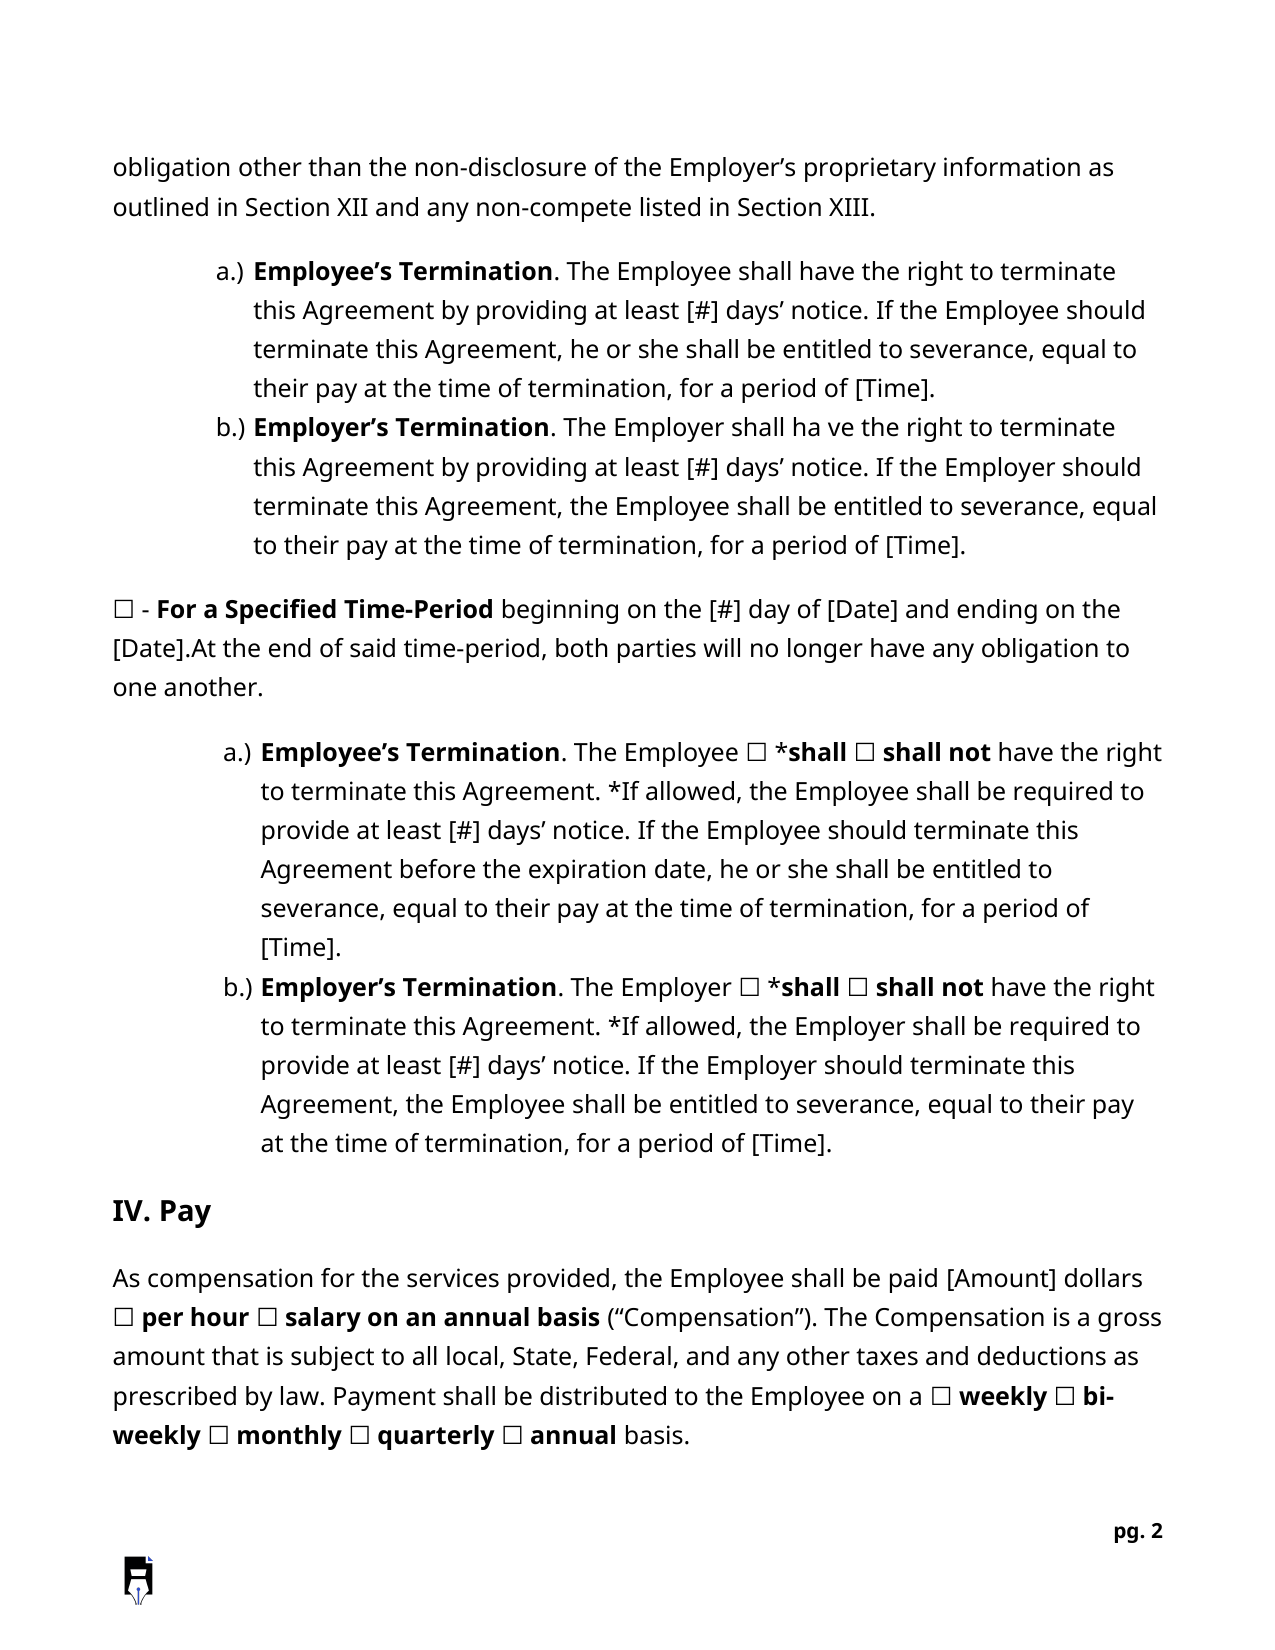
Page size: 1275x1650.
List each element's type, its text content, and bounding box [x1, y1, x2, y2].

list Employee’s Termination. The Employee shall have the right to terminate this Agreement by providing at least [#] days’ notice. If the Employee should terminate this Agreement, he or she shall be entitled to severance, equal to their pay at the time of termination, for a period of [Time]. [216, 253, 1162, 405]
list Employee’s Termination. The Employee *shall shall not have the right to terminate this Agreement. *If allowed, the Employee shall be required to provide at least [#] days’ notice. If the Employee should terminate this Agreement before the expiration date, he or she shall be entitled to severance, equal to their pay at the time of termination, for a period of [Time]. [223, 734, 1162, 964]
text As compensation for the services provided, the Employee shall be paid [Amount] dollars per hour salary on an annual basis (“Compensation”). The Compensation is a gross amount that is subject to all local, State, Federal, and any other taxes and deductions as prescribed by law. Payment shall be distributed to the Employee on a weekly bi-weekly monthly quarterly annual basis. [112, 1261, 1162, 1451]
picture [112, 1554, 165, 1607]
text - For a Specified Time-Period beginning on the [#] day of and ending on the .At the end of said time-period, both parties will no longer have any obligation to one another. [112, 592, 1162, 704]
text IV. Pay [112, 1190, 1162, 1230]
list Employer’s Termination. The Employer *shall shall not have the right to terminate this Agreement. *If allowed, the Employer shall be required to provide at least [#] days’ notice. If the Employer should terminate this Agreement, the Employee shall be entitled to severance, equal to their pay at the time of termination, for a period of [Time]. [223, 969, 1162, 1160]
list Employer’s Termination. The Employer shall ha ve the right to terminate this Agreement by providing at least [#] days’ notice. If the Employer should terminate this Agreement, the Employee shall be entitled to severance, equal to their pay at the time of termination, for a period of [Time]. [216, 410, 1162, 562]
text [112, 150, 1162, 223]
